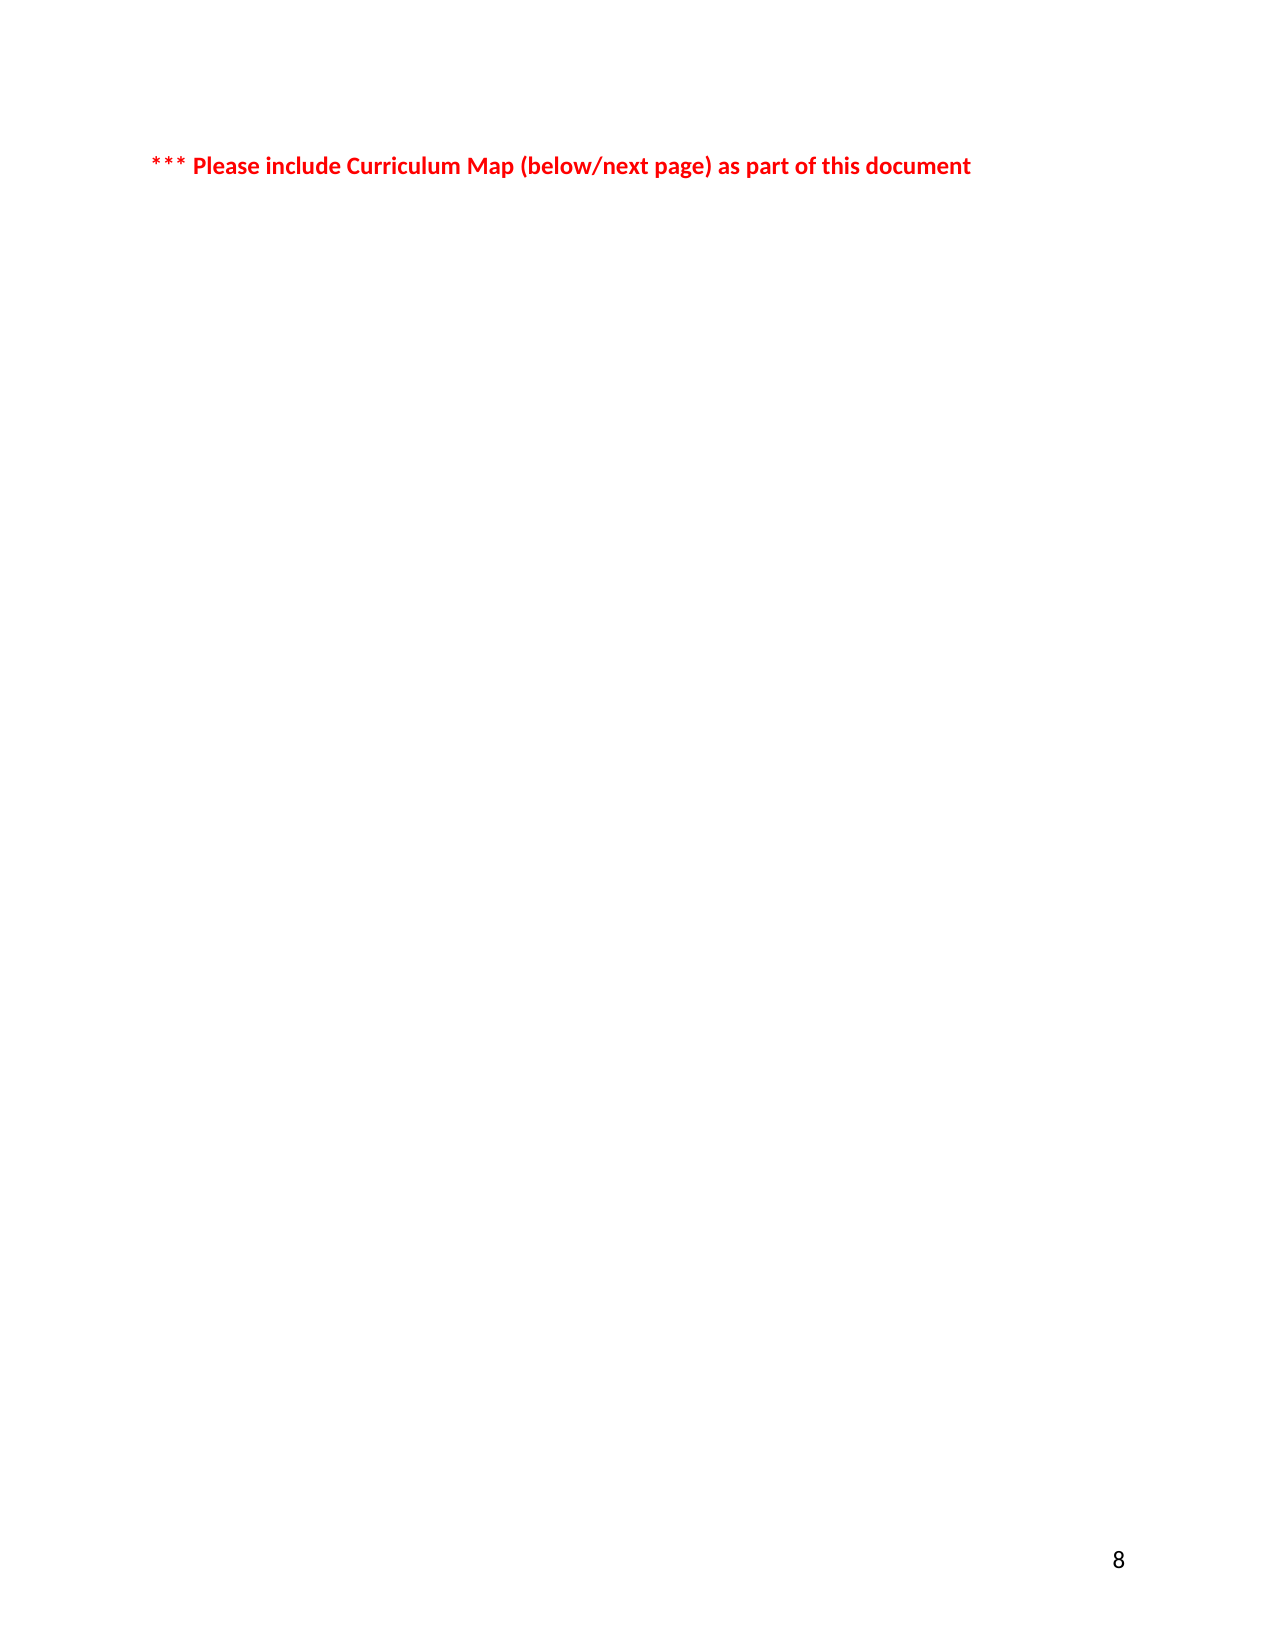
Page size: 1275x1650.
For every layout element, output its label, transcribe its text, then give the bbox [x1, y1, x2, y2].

text *** Please include Curriculum Map (below/next page) as part of this document [150, 150, 1125, 181]
